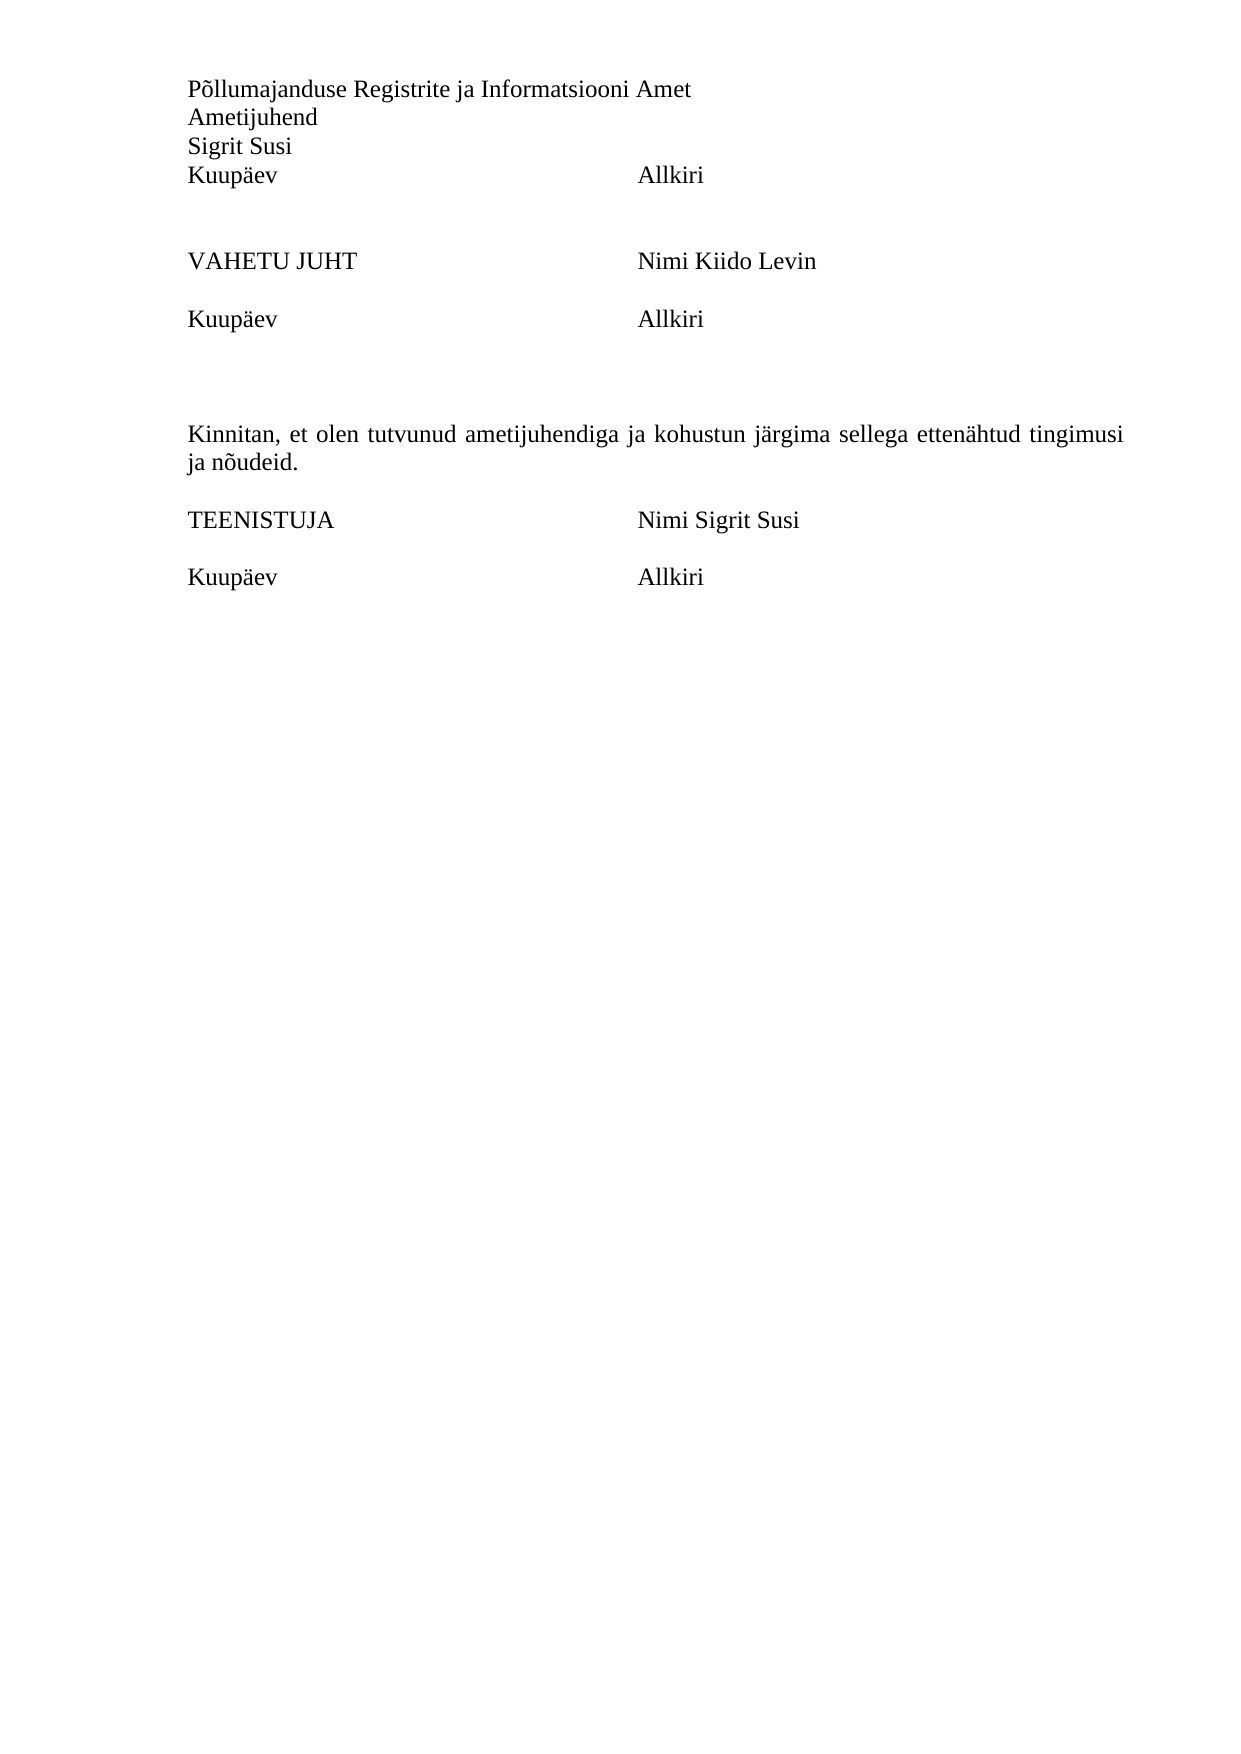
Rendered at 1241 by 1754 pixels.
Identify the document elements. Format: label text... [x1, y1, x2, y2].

text Kuupäev Allkiri [187, 160, 1125, 189]
text VAHETU JUHT Nimi Kiido Levin [187, 246, 1125, 275]
text Kuupäev Allkiri [187, 304, 1125, 332]
text Kuupäev Allkiri [187, 562, 1125, 591]
text Kinnitan, et olen tutvunud ametijuhendiga ja kohustun järgima sellega ettenähtud tingimusi ja nõudeid. [187, 419, 1125, 476]
text TEENISTUJA Nimi Sigrit Susi [187, 505, 1125, 534]
